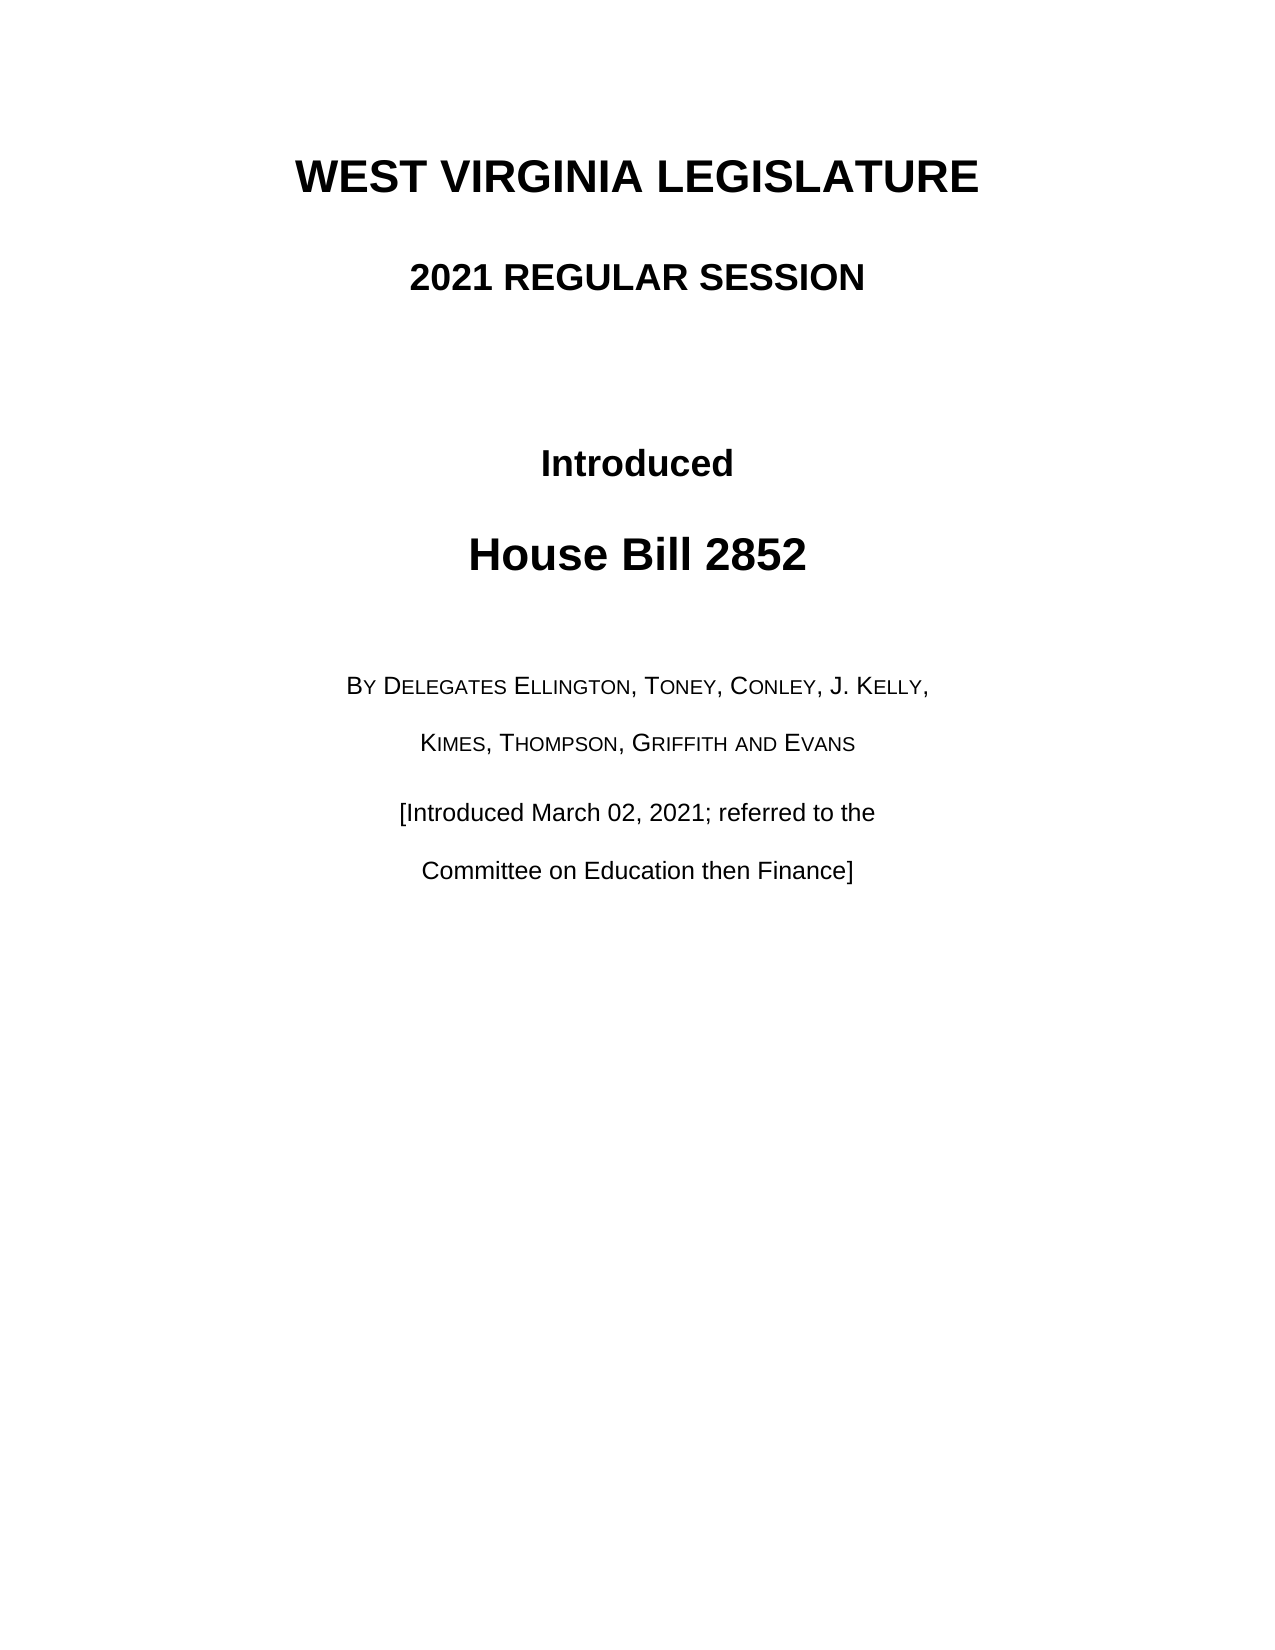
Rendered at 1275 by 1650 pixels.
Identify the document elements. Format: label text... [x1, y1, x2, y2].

text Bill [150, 528, 1125, 581]
title 2021 regular session [150, 255, 1125, 298]
text [] [337, 798, 937, 884]
title WEST virginia legislature [150, 150, 1125, 203]
text By [337, 671, 937, 757]
